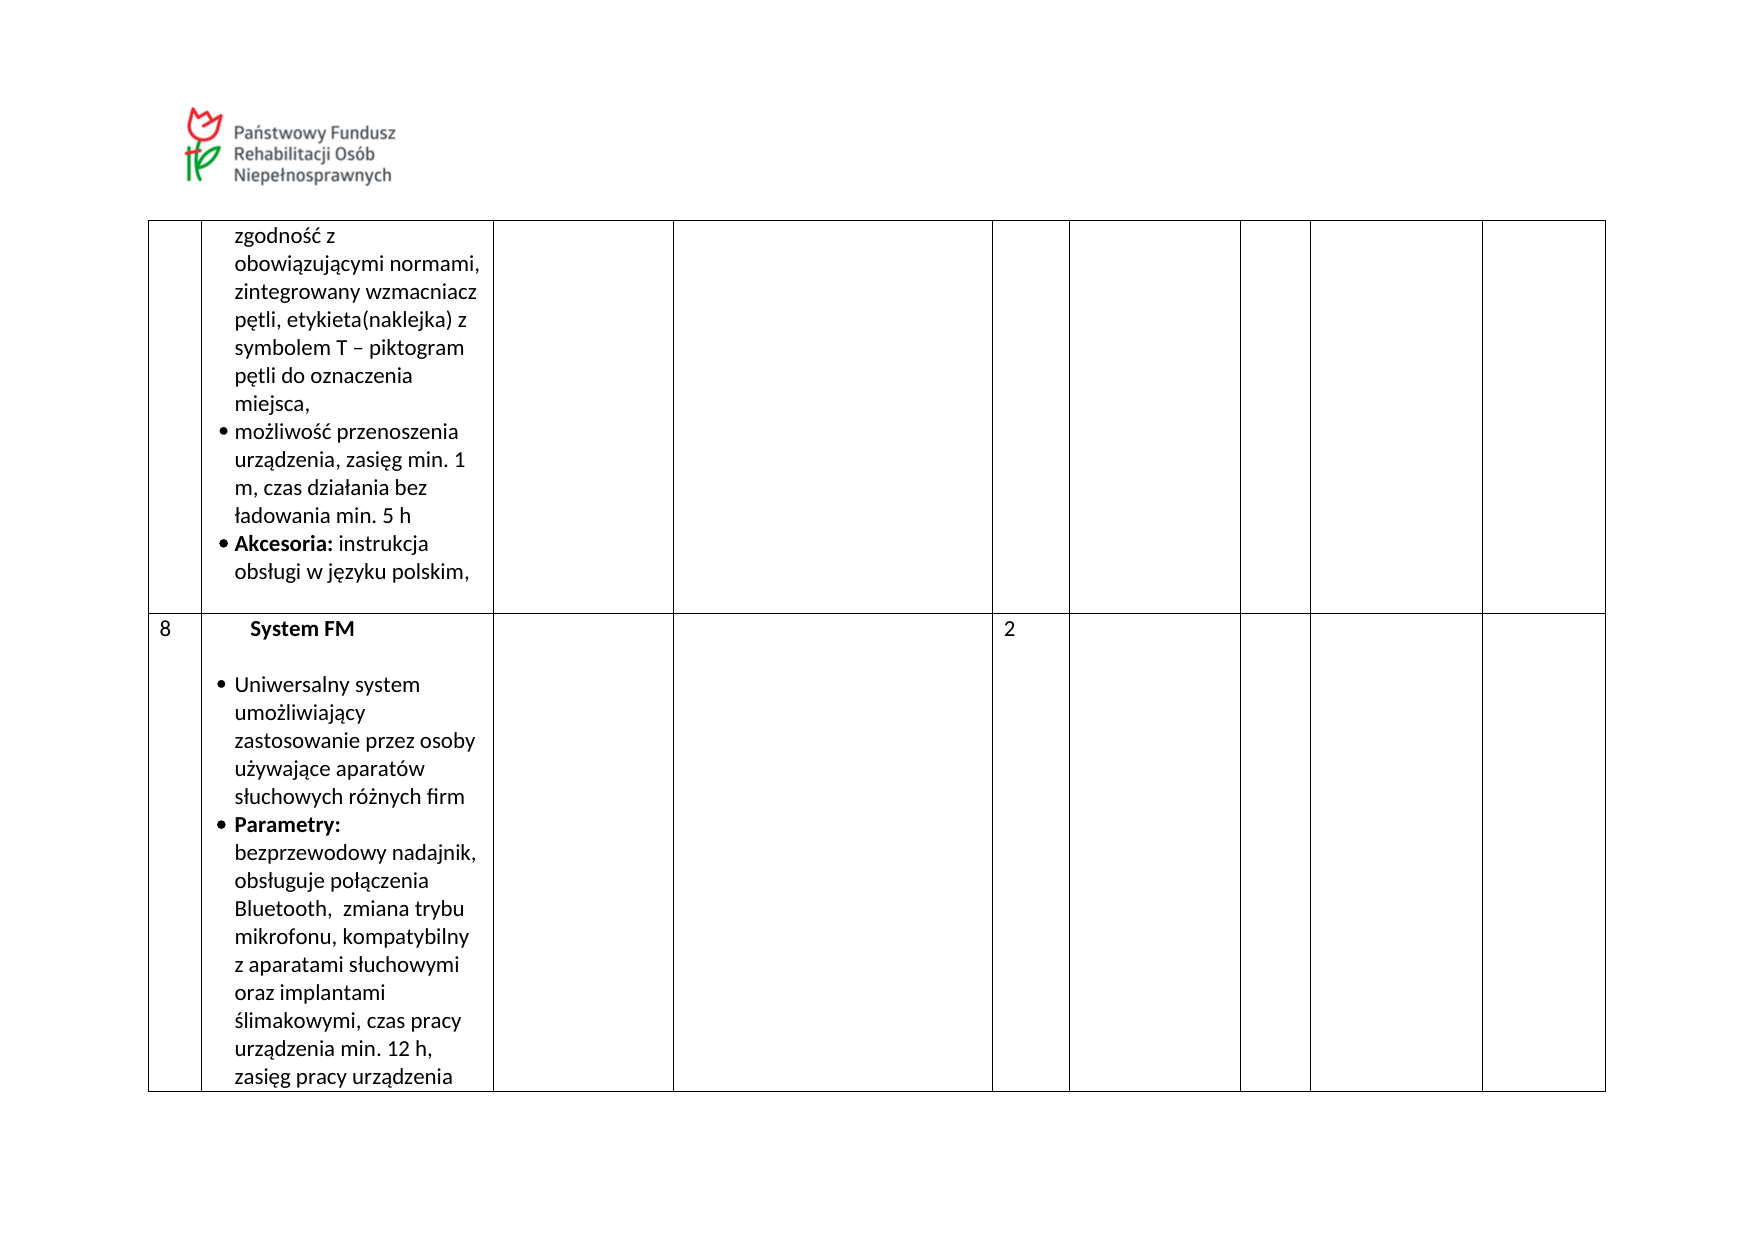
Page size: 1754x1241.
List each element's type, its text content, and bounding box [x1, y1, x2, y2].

table_cell [1311, 221, 1482, 613]
table_cell [1241, 221, 1310, 613]
table_cell 8 [149, 614, 201, 1091]
table_cell [1241, 614, 1310, 1091]
table_cell [494, 614, 673, 1091]
picture [147, 73, 433, 220]
table_cell [674, 221, 992, 613]
table_cell 2 [993, 221, 1069, 613]
table_cell [494, 221, 673, 613]
table_cell [1311, 614, 1482, 1091]
table_cell 2 [993, 614, 1069, 1091]
table_cell [674, 614, 992, 1091]
table_cell [1483, 221, 1605, 613]
table_cell [1483, 614, 1605, 1091]
table_cell [1070, 614, 1240, 1091]
table_cell [1070, 221, 1240, 613]
table_cell 7 [149, 221, 201, 613]
